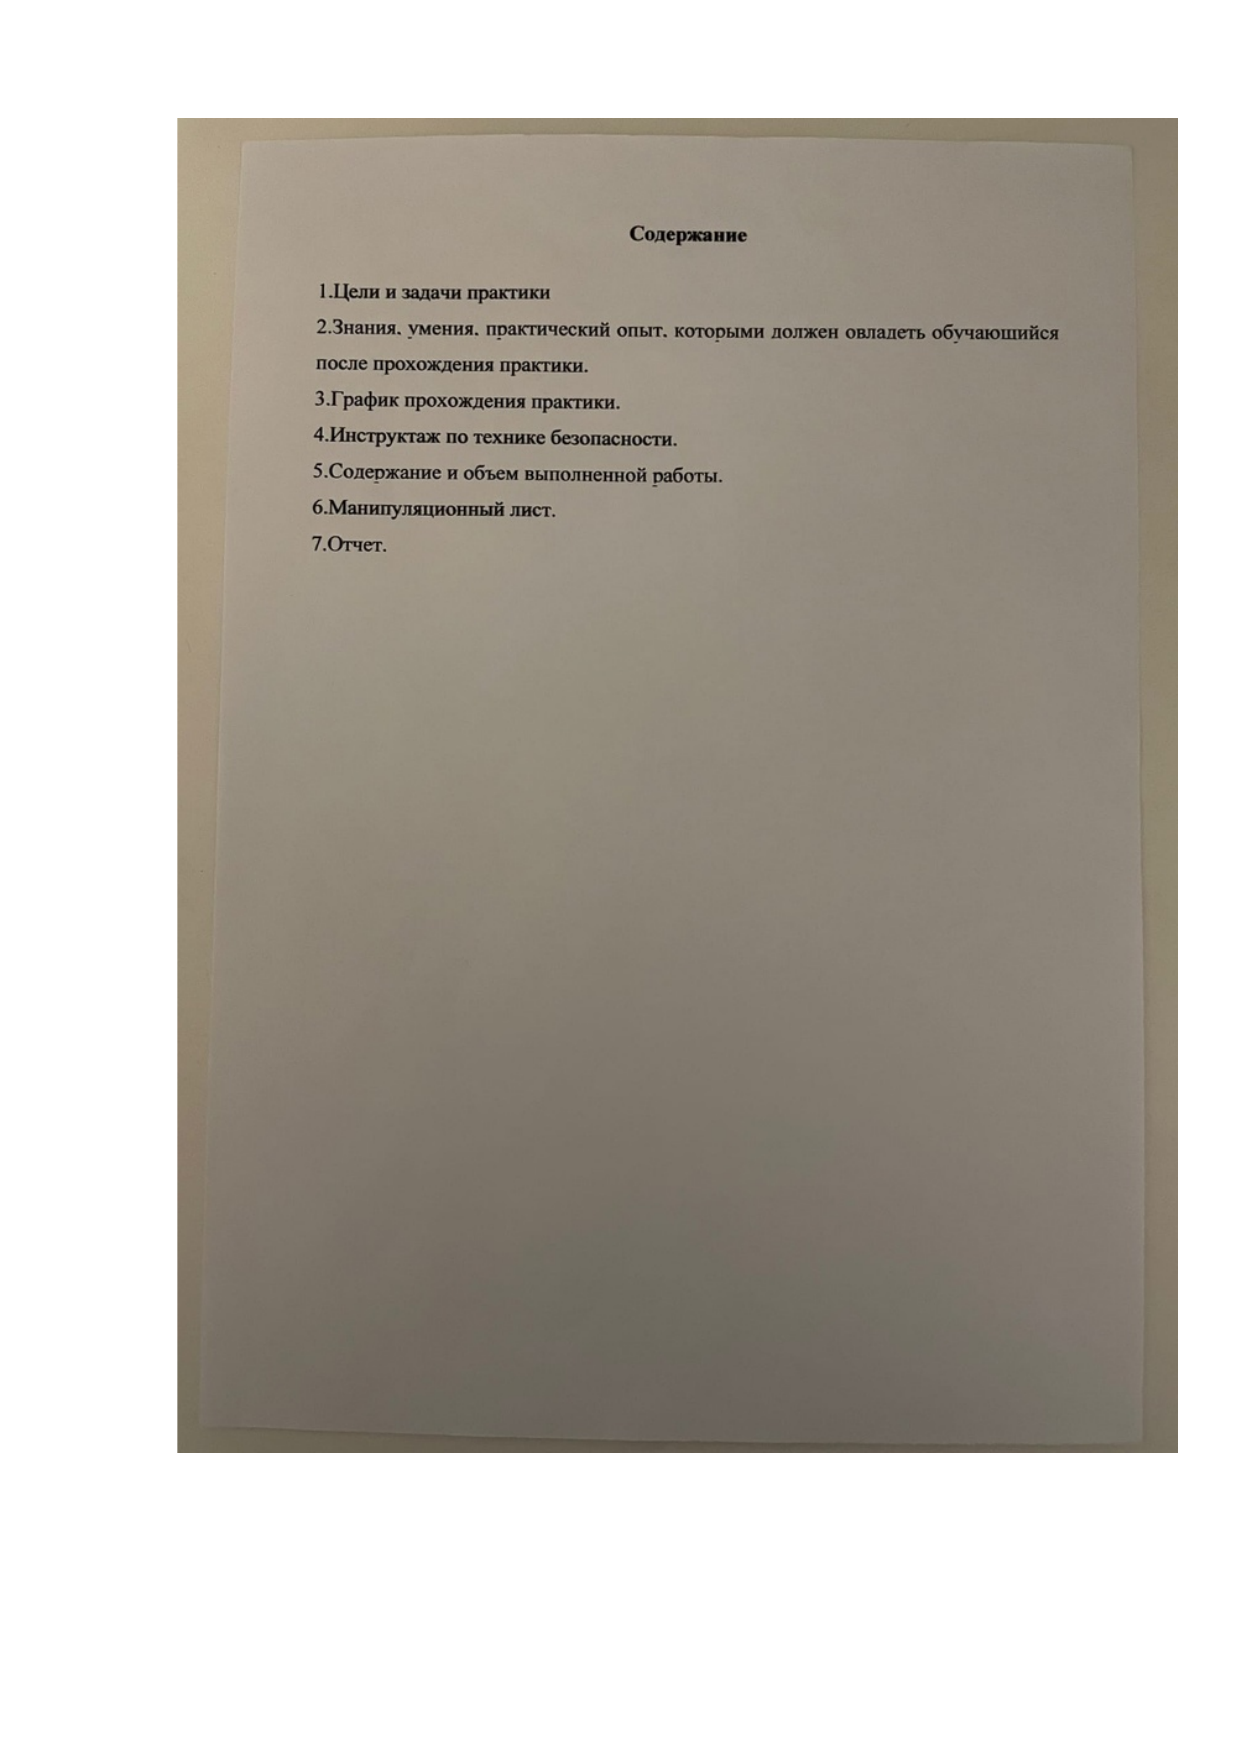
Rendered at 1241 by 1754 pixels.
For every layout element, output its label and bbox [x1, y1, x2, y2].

picture [177, 118, 1178, 1453]
